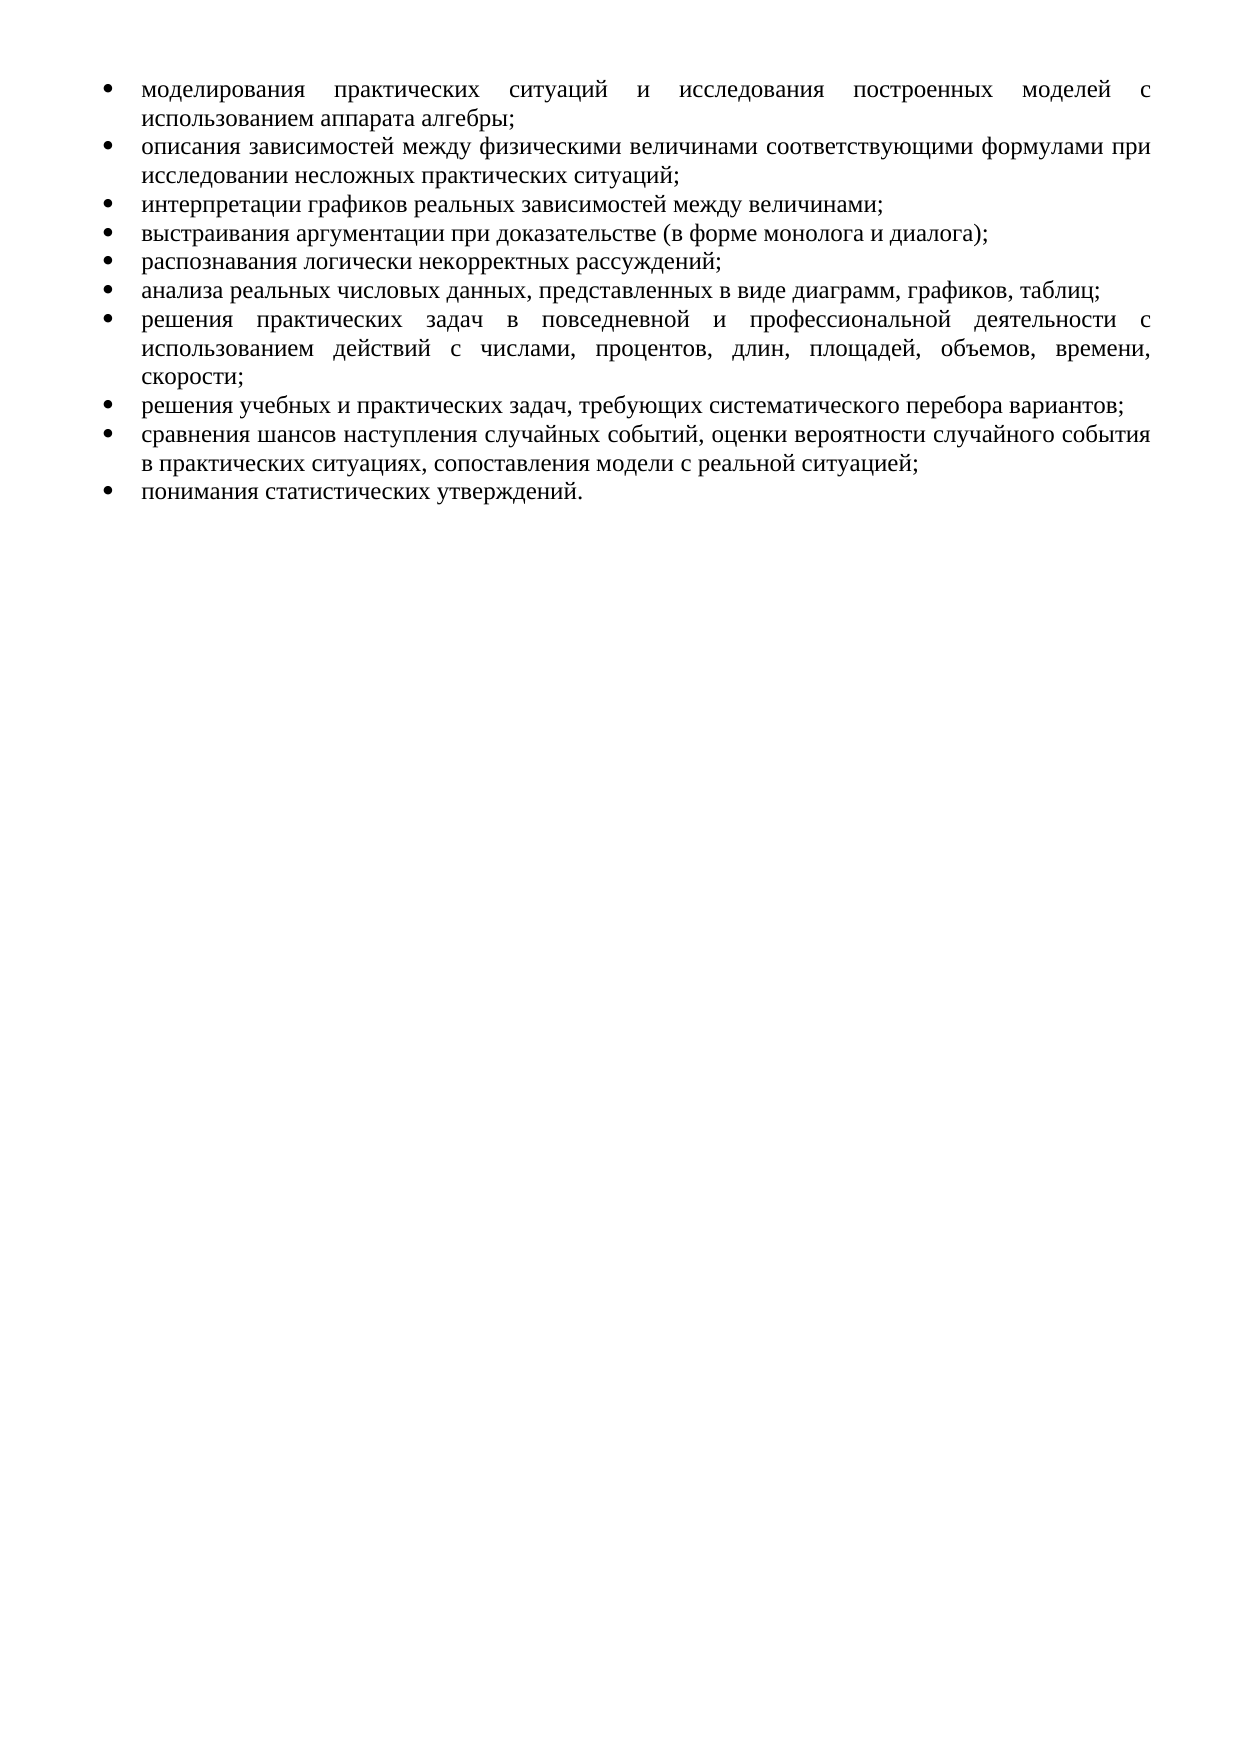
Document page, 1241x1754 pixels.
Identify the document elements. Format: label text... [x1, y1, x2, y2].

list распознавания логически некорректных рассуждений; [103, 246, 1152, 275]
list описания зависимостей между физическими величинами соответствующими формулами при исследовании несложных практических ситуаций; [103, 131, 1152, 189]
list моделирования практических ситуаций и исследования построенных моделей с использованием аппарата алгебры; [103, 74, 1152, 131]
list решения учебных и практических задач, требующих систематического перебора вариантов; [103, 390, 1152, 419]
list выстраивания аргументации при доказательстве (в форме монолога и диалога); [103, 218, 1152, 246]
list интерпретации графиков реальных зависимостей между величинами; [103, 189, 1152, 218]
list сравнения шансов наступления случайных событий, оценки вероятности случайного события в практических ситуациях, сопоставления модели с реальной ситуацией; [103, 419, 1152, 476]
list анализа реальных числовых данных, представленных в виде диаграмм, графиков, таблиц; [103, 275, 1152, 304]
list решения практических задач в повседневной и профессиональной деятельности с использованием действий с числами, процентов, длин, площадей, объемов, времени, скорости; [103, 304, 1152, 390]
list понимания статистических утверждений. [103, 476, 1152, 505]
